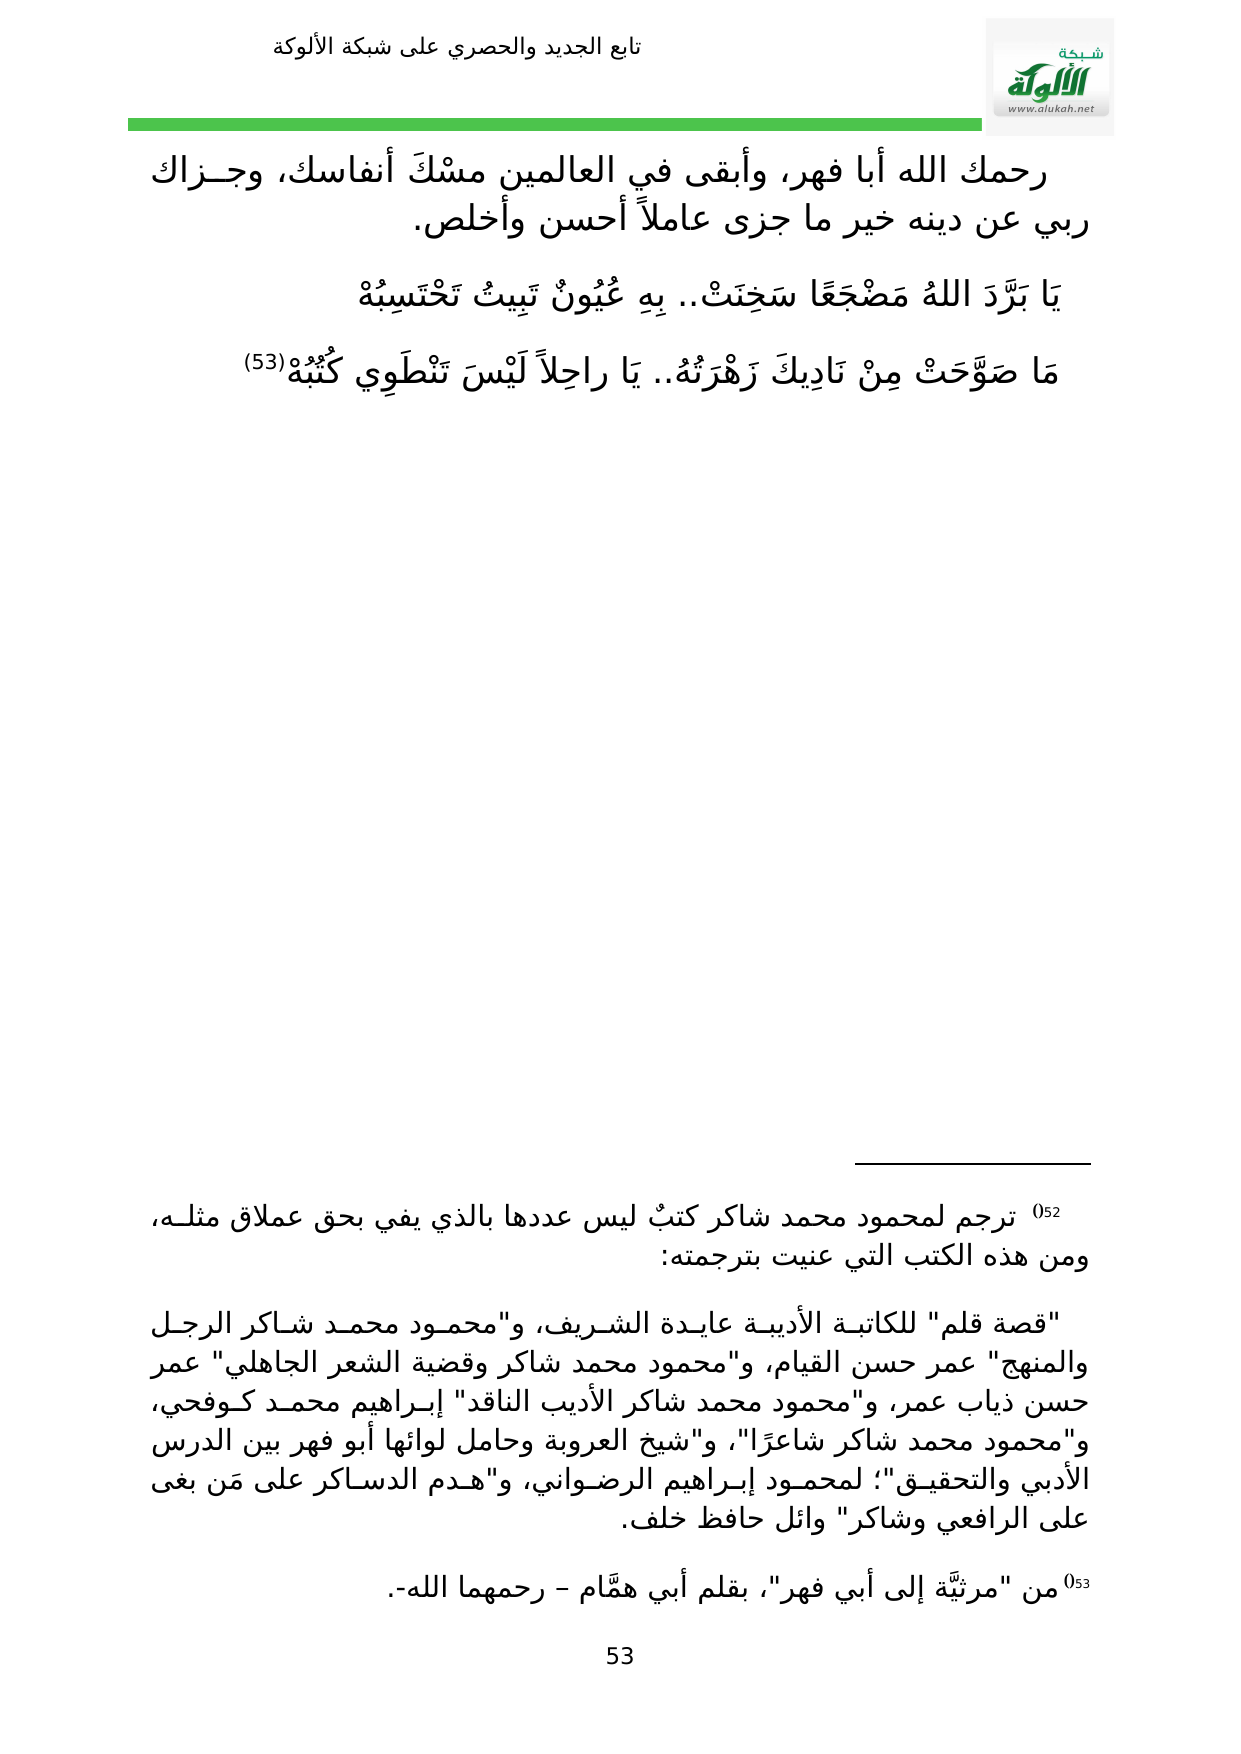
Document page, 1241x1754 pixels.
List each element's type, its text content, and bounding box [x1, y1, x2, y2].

text يَا بَرَّدَ اللهُ مَضْجَعًا سَخِنَتْ.. بِهِ عُيُونٌ تَبِيتُ تَحْتَسِبُهْ [150, 274, 1090, 315]
text مَا صَوَّحَتْ مِنْ نَادِيكَ زَهْرَتُهُ.. يَا راحِلاً لَيْسَ تَنْطَوِي كُتُبُهْ() [150, 351, 1090, 392]
text رحمك الله أبا فهر، وأبقى في العالمين مسْكَ أنفاسك، وجزاك ربي عن دينه خير ما جزى عاملاً أحسن وأخلص. [150, 150, 1090, 239]
